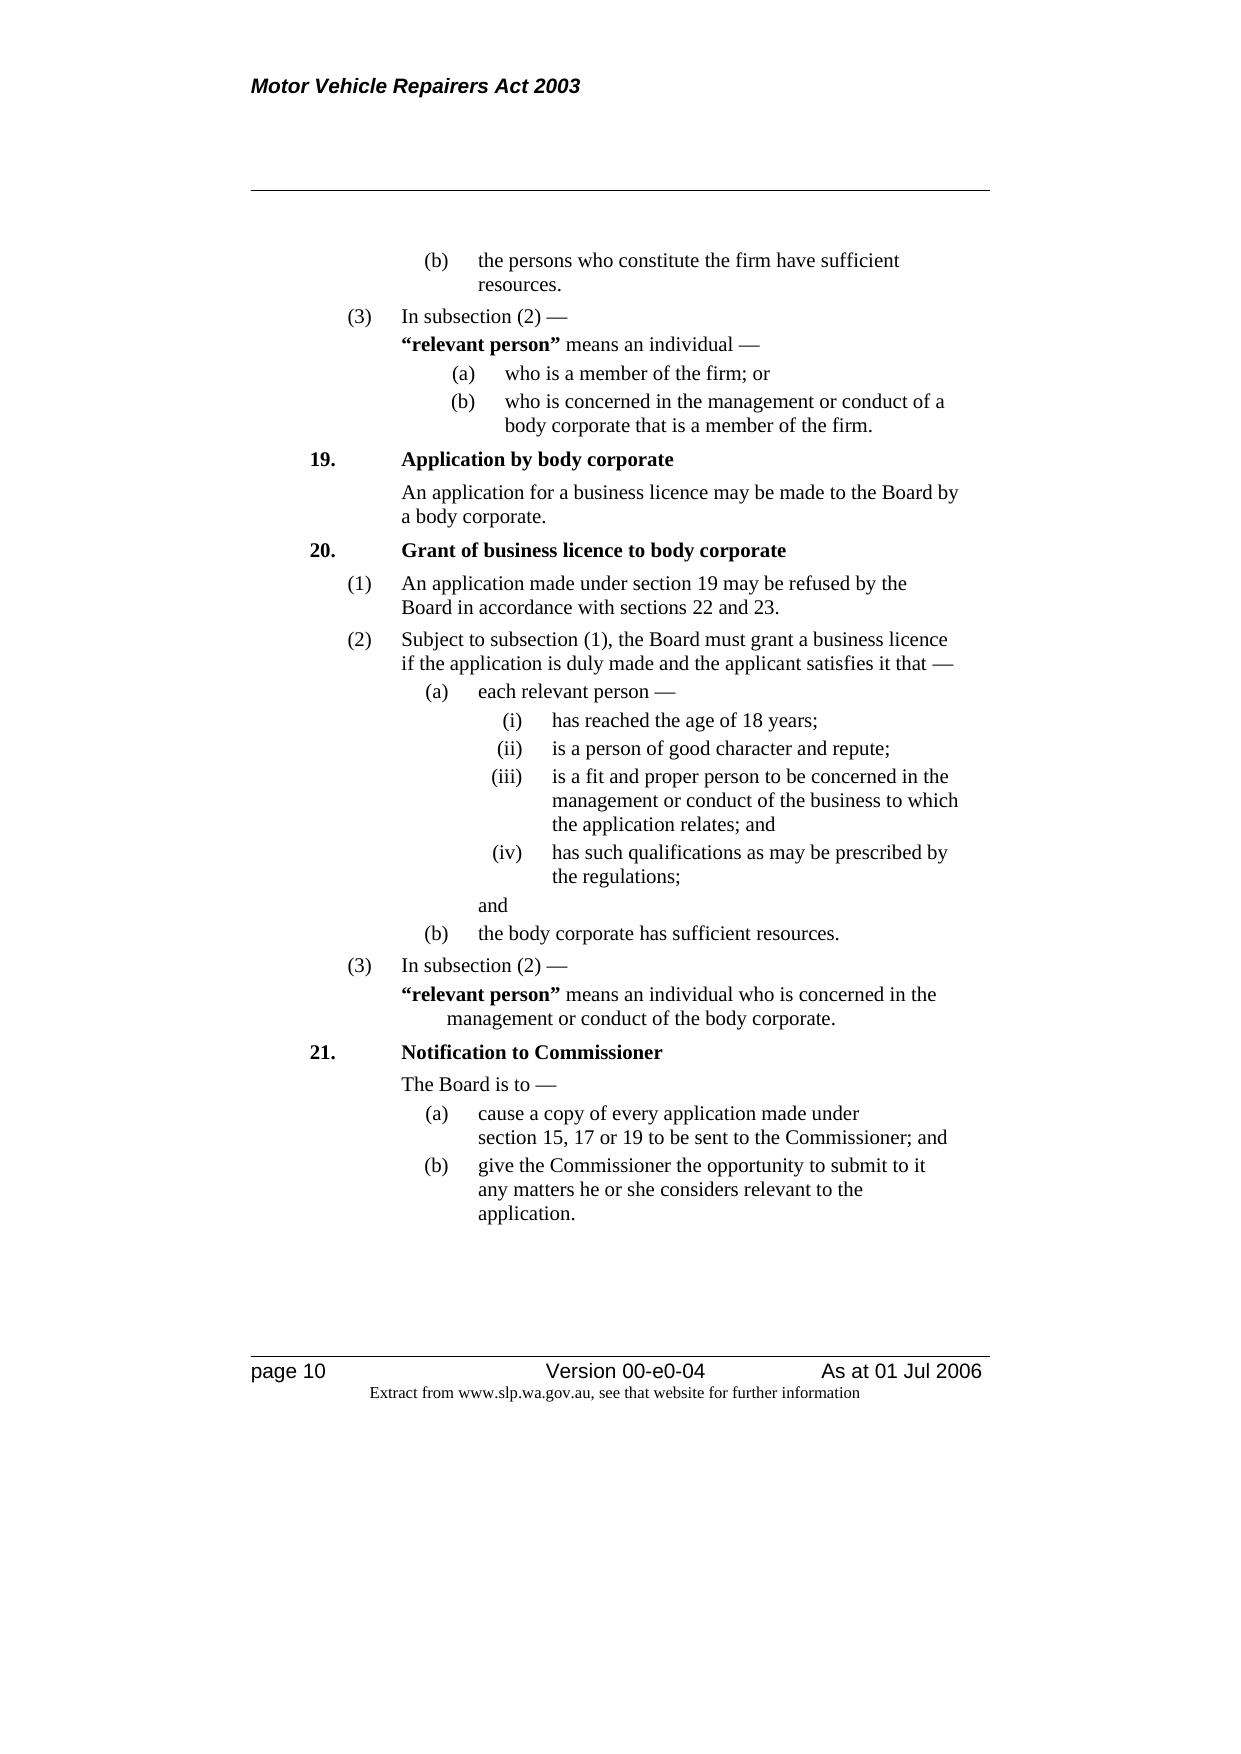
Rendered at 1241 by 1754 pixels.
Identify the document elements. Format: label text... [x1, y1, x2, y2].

text (2) Subject to subsection (1), the Board must grant a business licence if the application is duly made and the applicant satisfies it that — [312, 627, 960, 675]
subtitle 19. Application by body corporate [309, 447, 960, 471]
text (ii) is a person of good character and repute; [463, 736, 960, 760]
text (iii) is a fit and proper person to be concerned in the management or conduct of the business to which the application relates; and [463, 764, 960, 836]
subtitle 20. Grant of business licence to body corporate [309, 538, 960, 562]
text An application for a business licence may be made to the Board by a body corporate. [312, 479, 960, 528]
text (b) the body corporate has sufficient resources. [389, 921, 960, 945]
text (a) each relevant person — [389, 679, 960, 703]
text (3) In subsection (2) — [312, 953, 960, 977]
text and [389, 893, 960, 917]
text (1) An application made under section 19 may be refused by the Board in accordance with sections 22 and 23. [312, 571, 960, 619]
text (a) who is a member of the firm; or [389, 360, 960, 384]
text (b) give the Commissioner the opportunity to submit to it any matters he or she considers relevant to the application. [389, 1153, 960, 1225]
text (b) who is concerned in the management or conduct of a body corporate that is a member of the firm. [389, 389, 960, 437]
text (i) has reached the age of 18 years; [463, 707, 960, 732]
text (b) the persons who constitute the firm have sufficient resources. [389, 247, 960, 296]
text “relevant person” means an individual — [369, 332, 960, 356]
text (a) cause a copy of every application made under section 15, 17 or 19 to be sent to the Commissioner; and [389, 1101, 960, 1149]
text “relevant person” means an individual who is concerned in the management or conduct of the body corporate. [369, 981, 960, 1029]
subtitle 21. Notification to Commissioner [309, 1040, 960, 1064]
text (iv) has such qualifications as may be prescribed by the regulations; [463, 840, 960, 888]
text (3) In subsection (2) — [312, 304, 960, 328]
text The Board is to — [312, 1072, 960, 1096]
